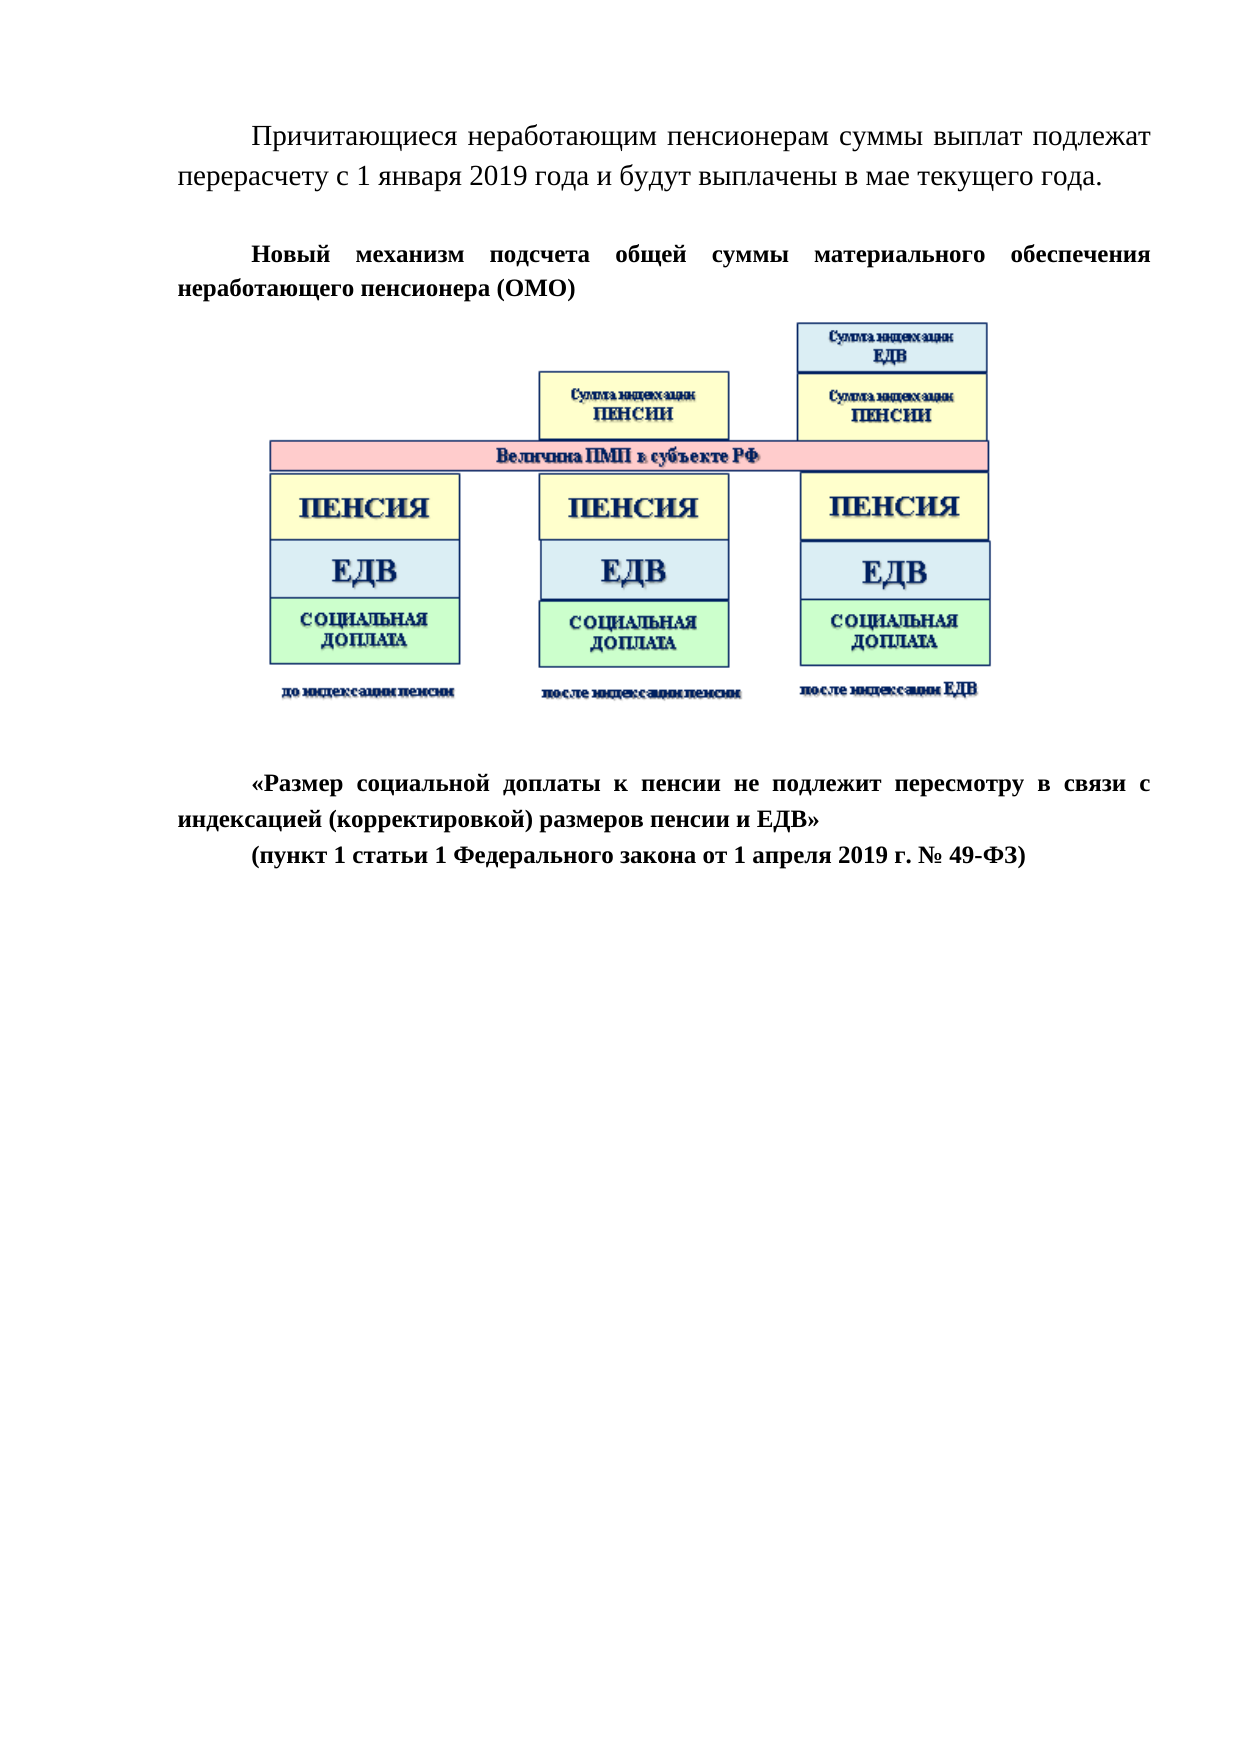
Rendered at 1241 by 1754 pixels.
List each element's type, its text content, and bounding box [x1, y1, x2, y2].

text Причитающиеся неработающим пенсионерам суммы выплат подлежат перерасчету с 1 января 2019 года и будут выплачены в мае текущего года. [177, 118, 1152, 192]
picture [251, 307, 1002, 725]
text (пункт 1 статьи 1 Федерального закона от 1 апреля 2019 г. № 49-ФЗ) [177, 840, 1152, 869]
text Новый механизм подсчета общей суммы материального обеспечения неработающего пенсионера (ОМО) [177, 239, 1152, 302]
text «Размер социальной доплаты к пенсии не подлежит пересмотру в связи с индексацией (корректировкой) размеров пенсии и ЕДВ» [177, 768, 1152, 833]
